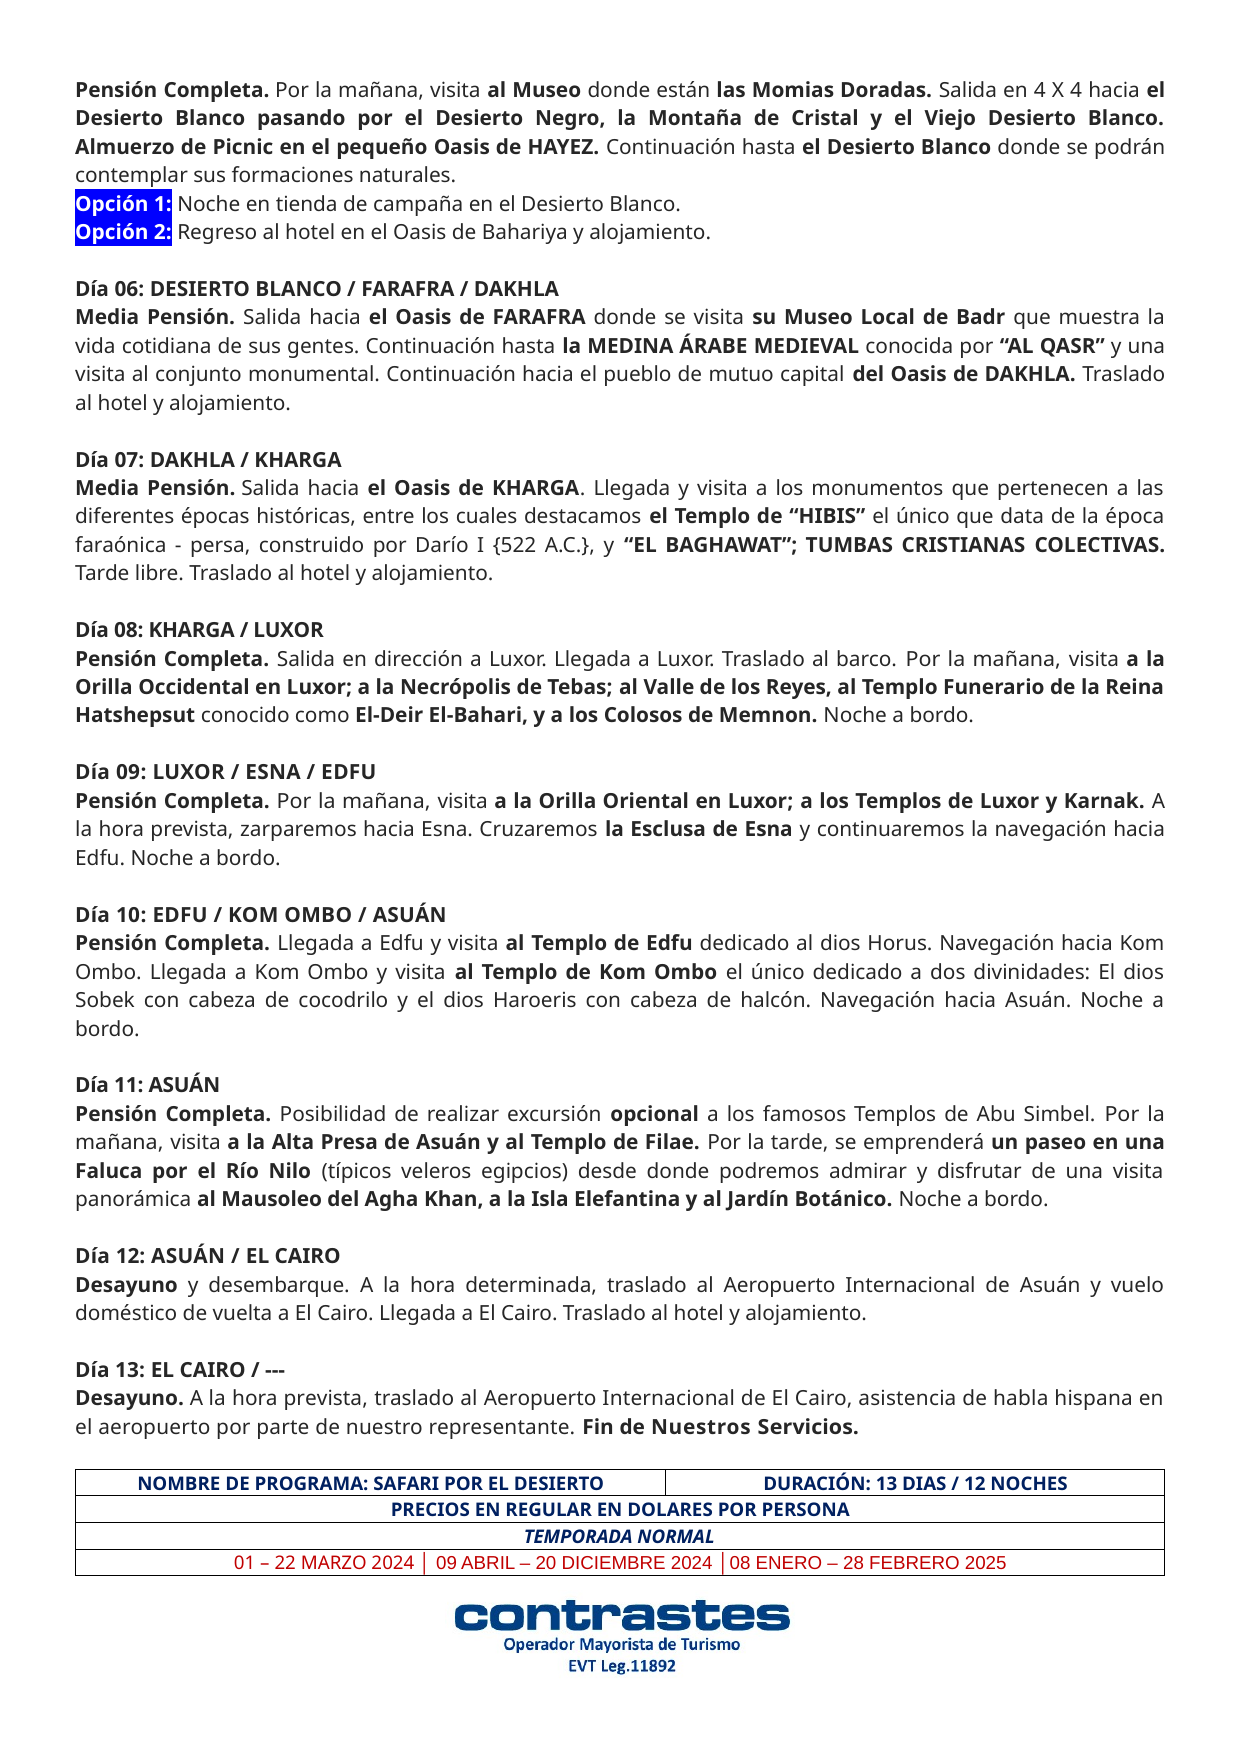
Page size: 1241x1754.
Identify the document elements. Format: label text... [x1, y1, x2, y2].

text Desayuno. A la hora prevista, traslado al Aeropuerto Internacional de El Cairo, asistencia de habla hispana en el aeropuerto por parte de nuestro representante. Fin de Nuestros Servicios. [75, 1383, 1165, 1440]
text Día 06: DESIERTO BLANCO / FARAFRA / DAKHLA [75, 274, 1165, 302]
text Día 09: LUXOR / ESNA / EDFU [75, 757, 1165, 786]
text Pensión Completa. Por la mañana, visita a la Orilla Oriental en Luxor; a los Templos de Luxor y Karnak. A la hora prevista, zarparemos hacia Esna. Cruzaremos la Esclusa de Esna y continuaremos la navegación hacia Edfu. Noche a bordo. [75, 786, 1165, 871]
table_cell TEMPORADA NORMAL [76, 1523, 1164, 1548]
picture [445, 1590, 796, 1681]
text Media Pensión. Salida hacia el Oasis de FARAFRA donde se visita su Museo Local de Badr que muestra la vida cotidiana de sus gentes. Continuación hasta la MEDINA ÁRABE MEDIEVAL conocida por “AL QASR” y una visita al conjunto monumental. Continuación hacia el pueblo de mutuo capital del Oasis de DAKHLA. Traslado al hotel y alojamiento. [75, 302, 1165, 416]
table_cell 01 – 22 MARZO 2024 │ 09 ABRIL – 20 DICIEMBRE 2024 │08 ENERO – 28 FEBRERO 2025 [76, 1550, 1164, 1575]
text Día 10: EDFU / KOM OMBO / ASUÁN [75, 900, 1165, 928]
text Media Pensión. Salida hacia el Oasis de KHARGA. Llegada y visita a los monumentos que pertenecen a las diferentes épocas históricas, entre los cuales destacamos el Templo de “HIBIS” el único que data de la época faraónica - persa, construido por Darío I {522 A.C.}, y “EL BAGHAWAT”; TUMBAS CRISTIANAS COLECTIVAS. Tarde libre. Traslado al hotel y alojamiento. [75, 473, 1165, 587]
text Día 12: ASUÁN / EL CAIRO [75, 1241, 1165, 1270]
text Día 07: DAKHLA / KHARGA [75, 445, 1165, 473]
text Día 11: ASUÁN [75, 1071, 1165, 1099]
text Día 08: KHARGA / LUXOR [75, 615, 1165, 644]
text Desayuno y desembarque. A la hora determinada, traslado al Aeropuerto Internacional de Asuán y vuelo doméstico de vuelta a El Cairo. Llegada a El Cairo. Traslado al hotel y alojamiento. [75, 1270, 1165, 1327]
table_cell PRECIOS EN REGULAR EN DOLARES POR PERSONA [76, 1496, 1164, 1522]
text Pensión Completa. Posibilidad de realizar excursión opcional a los famosos Templos de Abu Simbel. Por la mañana, visita a la Alta Presa de Asuán y al Templo de Filae. Por la tarde, se emprenderá un paseo en una Faluca por el Río Nilo (típicos veleros egipcios) desde donde podremos admirar y disfrutar de una visita panorámica al Mausoleo del Agha Khan, a la Isla Elefantina y al Jardín Botánico. Noche a bordo. [75, 1099, 1165, 1213]
table_header DURACIÓN: 13 DIAS / 12 NOCHES [666, 1470, 1164, 1495]
text Pensión Completa. Llegada a Edfu y visita al Templo de Edfu dedicado al dios Horus. Navegación hacia Kom Ombo. Llegada a Kom Ombo y visita al Templo de Kom Ombo el único dedicado a dos divinidades: El dios Sobek con cabeza de cocodrilo y el dios Haroeris con cabeza de halcón. Navegación hacia Asuán. Noche a bordo. [75, 928, 1165, 1042]
text Pensión Completa. Salida en dirección a Luxor. Llegada a Luxor. Traslado al barco. Por la mañana, visita a la Orilla Occidental en Luxor; a la Necrópolis de Tebas; al Valle de los Reyes, al Templo Funerario de la Reina Hatshepsut conocido como El-Deir El-Bahari, y a los Colosos de Memnon. Noche a bordo. [75, 644, 1165, 729]
text Pensión Completa. Por la mañana, visita al Museo donde están las Momias Doradas. Salida en 4 X 4 hacia el Desierto Blanco pasando por el Desierto Negro, la Montaña de Cristal y el Viejo Desierto Blanco. Almuerzo de Picnic en el pequeño Oasis de HAYEZ. Continuación hasta el Desierto Blanco donde se podrán contemplar sus formaciones naturales. [75, 75, 1165, 189]
text Opción 2: Regreso al hotel en el Oasis de Bahariya y alojamiento. [172, 217, 1165, 246]
text Opción 1: Noche en tienda de campaña en el Desierto Blanco. [172, 189, 1165, 217]
table_header NOMBRE DE PROGRAMA: SAFARI POR EL DESIERTO [76, 1470, 665, 1495]
text Día 13: EL CAIRO / --- [75, 1355, 1165, 1383]
